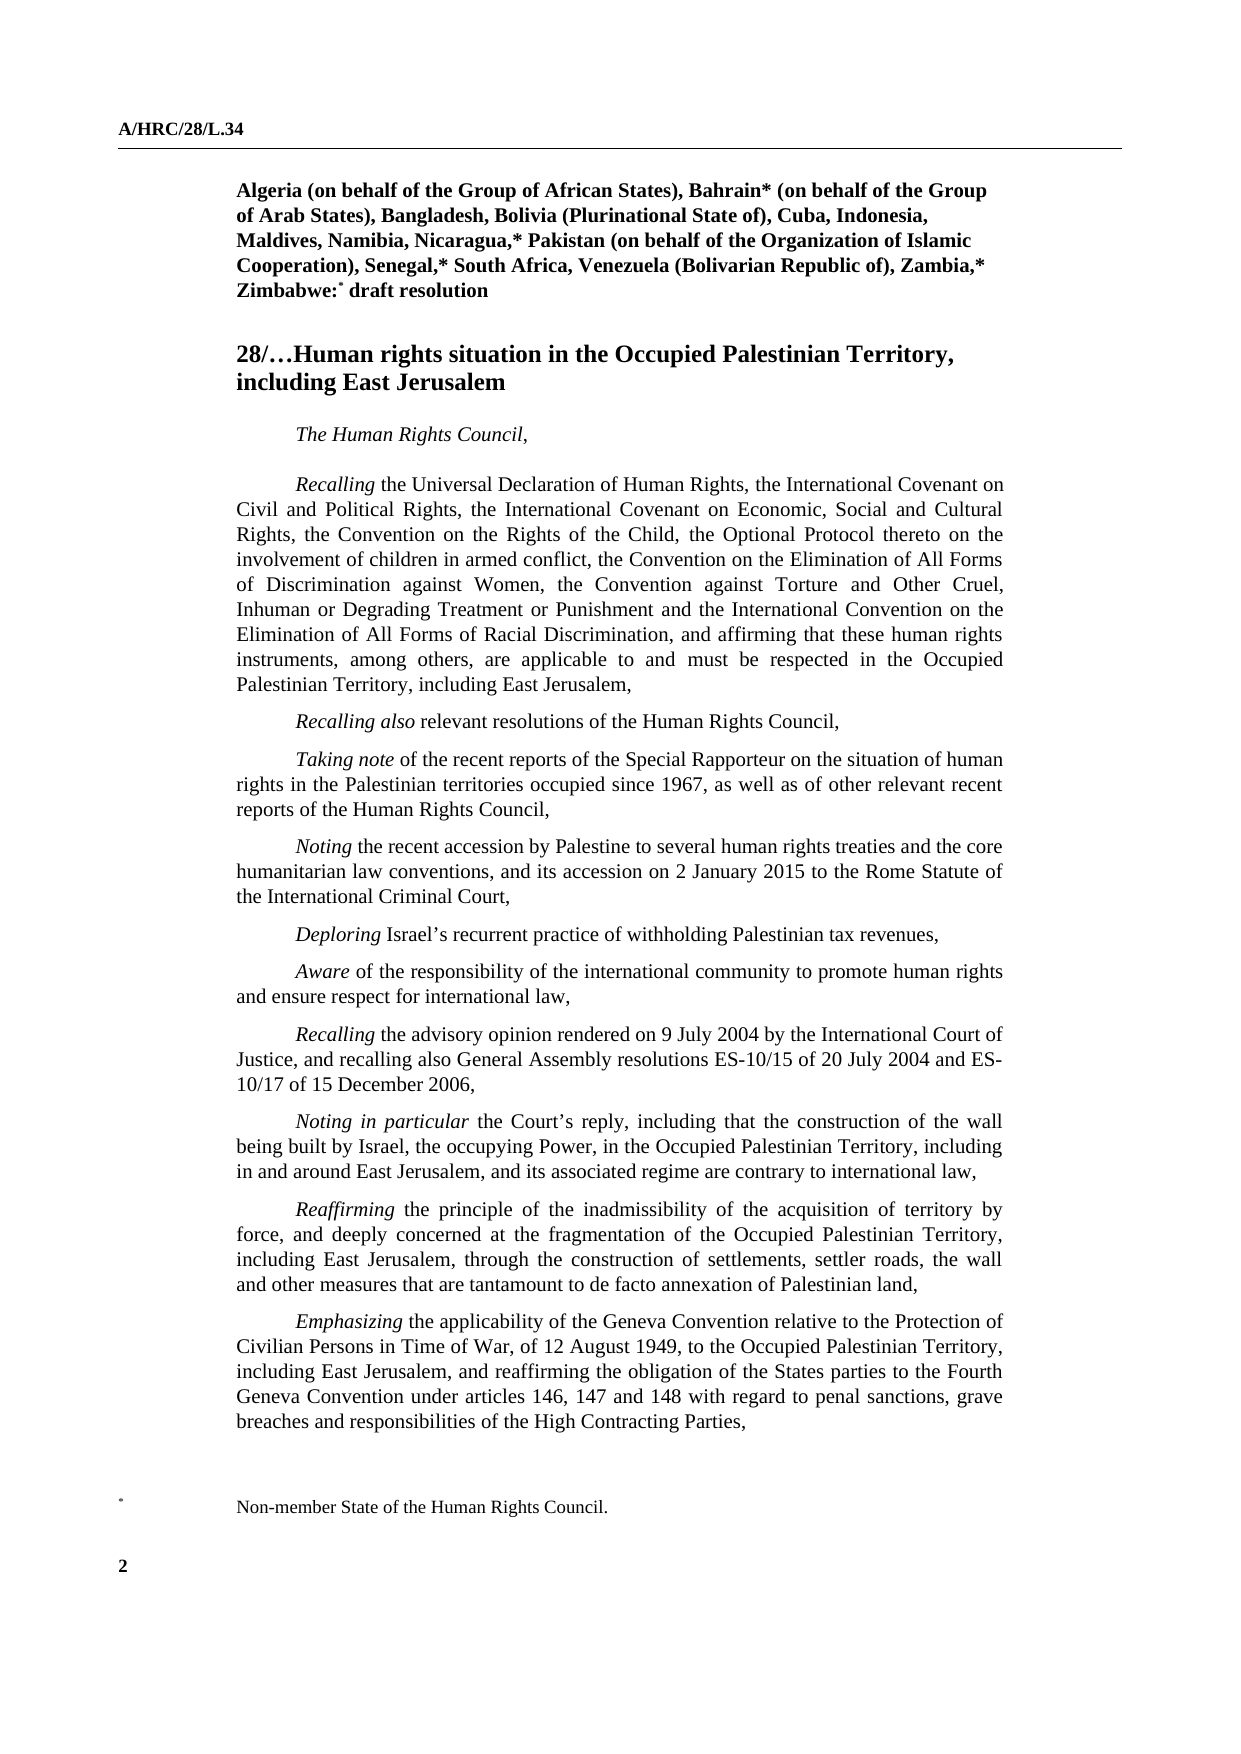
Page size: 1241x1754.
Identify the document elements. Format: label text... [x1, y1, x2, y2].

text Emphasizing the applicability of the Geneva Convention relative to the Protection of Civilian Persons in Time of War, of 12 August 1949, to the Occupied Palestinian Territory, including East Jerusalem, and reaffirming the obligation of the States parties to the Fourth Geneva Convention under articles 146, 147 and 148 with regard to penal sanctions, grave breaches and responsibilities of the High Contracting Parties, [236, 1308, 1004, 1433]
text Reaffirming the principle of the inadmissibility of the acquisition of territory by force, and deeply concerned at the fragmentation of the Occupied Palestinian Territory, including East Jerusalem, through the construction of settlements, settler roads, the wall and other measures that are tantamount to de facto annexation of Palestinian land, [236, 1196, 1004, 1296]
text Deploring Israel’s recurrent practice of withholding Palestinian tax revenues, [236, 921, 1004, 946]
text Recalling also relevant resolutions of the Human Rights Council, [236, 708, 1004, 733]
text 28/…Human rights situation in the Occupied Palestinian Territory, including East Jerusalem [118, 340, 1004, 396]
text Taking note of the recent reports of the Special Rapporteur on the situation of human rights in the Palestinian territories occupied since 1967, as well as of other relevant recent reports of the Human Rights Council, [236, 746, 1004, 821]
text Noting the recent accession by Palestine to several human rights treaties and the core humanitarian law conventions, and its accession on 2 January 2015 to the Rome Statute of the International Criminal Court, [236, 833, 1004, 908]
text Recalling the advisory opinion rendered on 9 July 2004 by the International Court of Justice, and recalling also General Assembly resolutions ES-10/15 of 20 July 2004 and ES-10/17 of 15 December 2006, [236, 1021, 1004, 1096]
text Recalling the Universal Declaration of Human Rights, the International Covenant on Civil and Political Rights, the International Covenant on Economic, Social and Cultural Rights, the Convention on the Rights of the Child, the Optional Protocol thereto on the involvement of children in armed conflict, the Convention on the Elimination of All Forms of Discrimination against Women, the Convention against Torture and Other Cruel, Inhuman or Degrading Treatment or Punishment and the International Convention on the Elimination of All Forms of Racial Discrimination, and affirming that these human rights instruments, among others, are applicable to and must be respected in the Occupied Palestinian Territory, including East Jerusalem, [236, 471, 1004, 696]
text The Human Rights Council, [236, 421, 1004, 446]
text Aware of the responsibility of the international community to promote human rights and ensure respect for international law, [236, 958, 1004, 1008]
text Noting in particular the Court’s reply, including that the construction of the wall being built by Israel, the occupying Power, in the Occupied Palestinian Territory, including in and around East Jerusalem, and its associated regime are contrary to international law, [236, 1108, 1004, 1183]
text Algeria (on behalf of the Group of African States), Bahrain* (on behalf of the Group of Arab States), Bangladesh, Bolivia (Plurinational State of), Cuba, Indonesia, Maldives, Namibia, Nicaragua,* Pakistan (on behalf of the Organization of Islamic Cooperation), Senegal,* South Africa, Venezuela (Bolivarian Republic of), Zambia,* Zimbabwe:* draft resolution [118, 177, 1004, 302]
